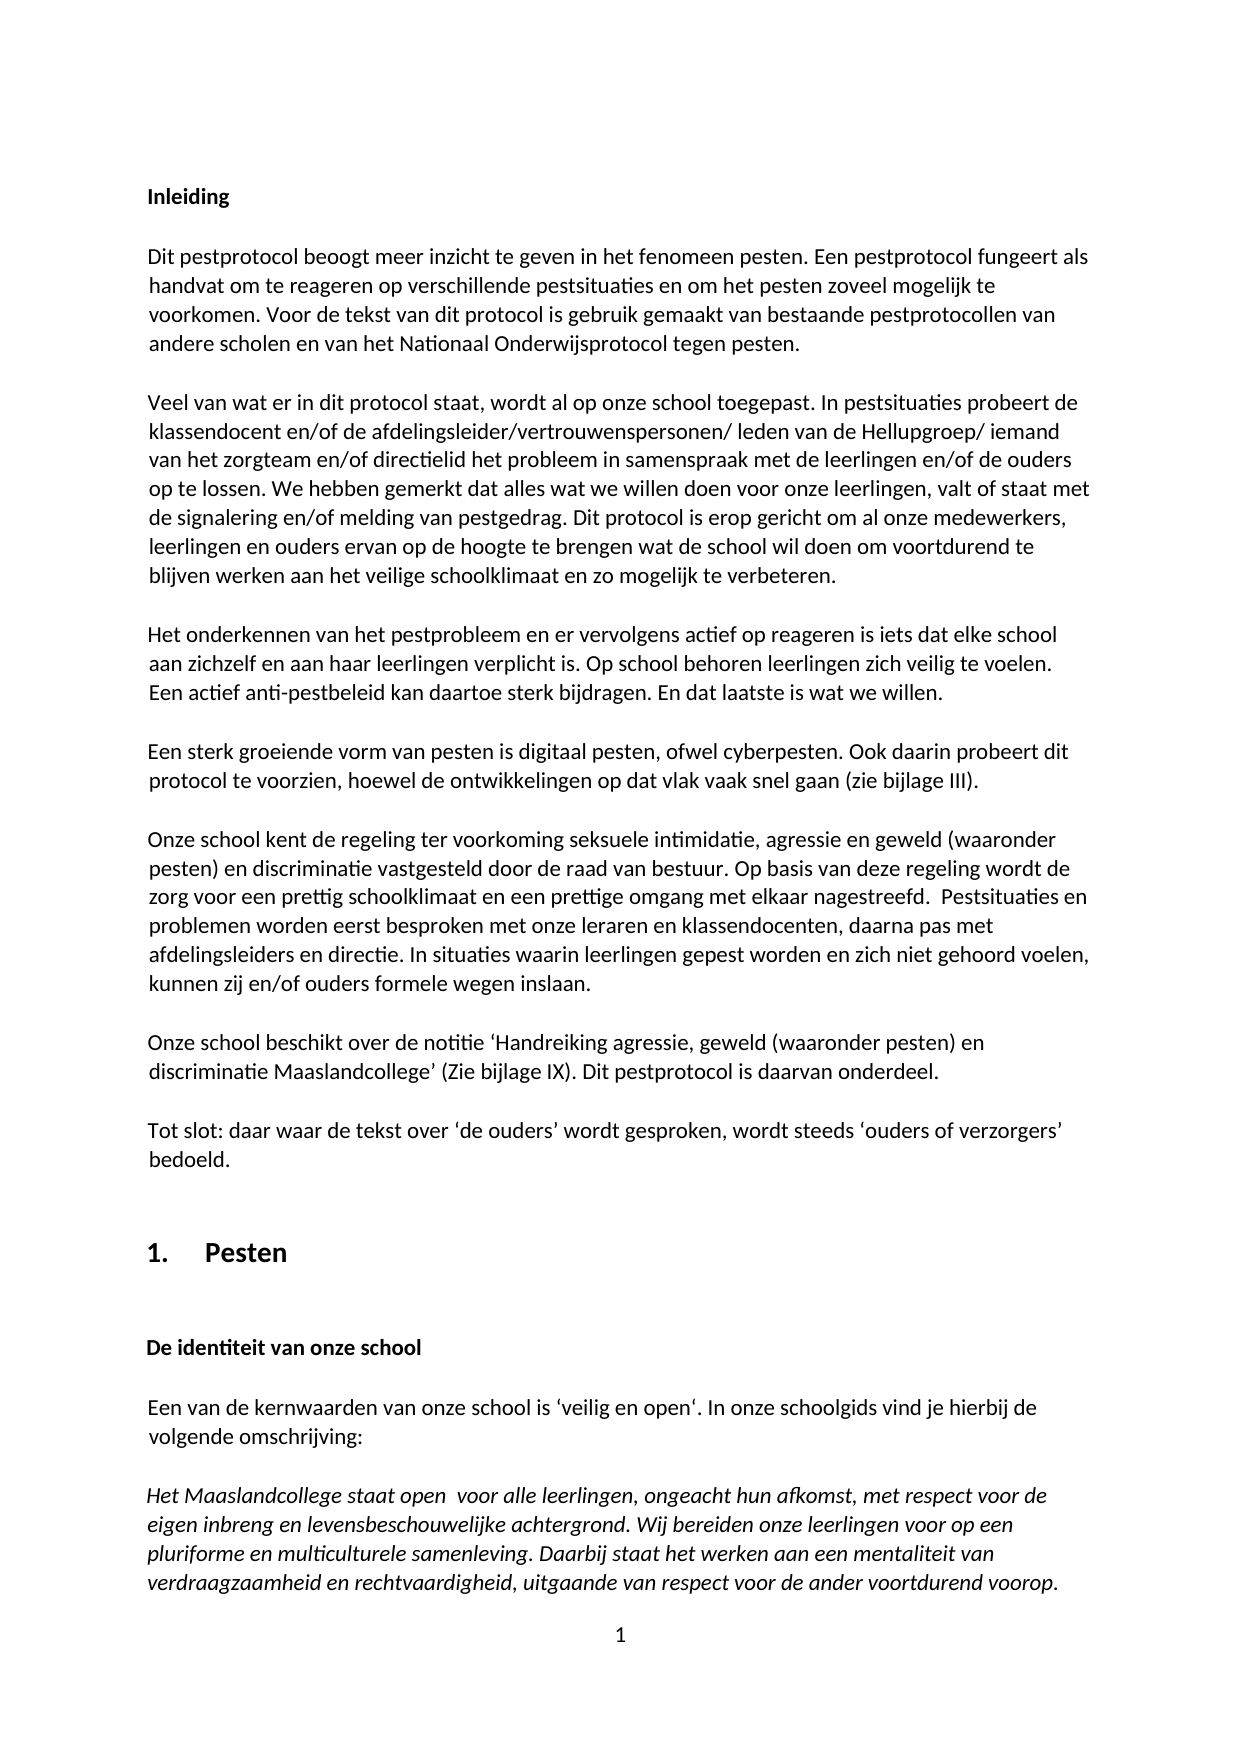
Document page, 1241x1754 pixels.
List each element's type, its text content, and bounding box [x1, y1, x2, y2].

text Onze school beschikt over de notitie ‘Handreiking agressie, geweld (waaronder pesten) en discriminatie Maaslandcollege’ (Zie bijlage IX). Dit pestprotocol is daarvan onderdeel. [147, 1028, 1093, 1085]
text Het onderkennen van het pestprobleem en er vervolgens actief op reageren is iets dat elke school aan zichzelf en aan haar leerlingen verplicht is. Op school behoren leerlingen zich veilig te voelen. Een actief anti-pestbeleid kan daartoe sterk bijdragen. En dat laatste is wat we willen. [147, 620, 1093, 706]
text Tot slot: daar waar de tekst over ‘de ouders’ wordt gesproken, wordt steeds ‘ouders of verzorgers’ bedoeld. [147, 1116, 1093, 1173]
text Veel van wat er in dit protocol staat, wordt al op onze school toegepast. In pestsituaties probeert de klassendocent en/of de afdelingsleider/vertrouwenspersonen/ leden van de Hellupgroep/ iemand van het zorgteam en/of directielid het probleem in samenspraak met de leerlingen en/of de ouders op te lossen. We hebben gemerkt dat alles wat we willen doen voor onze leerlingen, valt of staat met de signalering en/of melding van pestgedrag. Dit protocol is erop gericht om al onze medewerkers, leerlingen en ouders ervan op de hoogte te brengen wat de school wil doen om voortdurend te blijven werken aan het veilige schoolklimaat en zo mogelijk te verbeteren. [147, 388, 1093, 589]
text Onze school kent de regeling ter voorkoming seksuele intimidatie, agressie en geweld (waaronder pesten) en discriminatie vastgesteld door de raad van bestuur. Op basis van deze regeling wordt de zorg voor een prettig schoolklimaat en een prettige omgang met elkaar nagestreefd. Pestsituaties en problemen worden eerst besproken met onze leraren en klassendocenten, daarna pas met afdelingsleiders en directie. In situaties waarin leerlingen gepest worden en zich niet gehoord voelen, kunnen zij en/of ouders formele wegen inslaan. [147, 825, 1093, 997]
text Een sterk groeiende vorm van pesten is digitaal pesten, ofwel cyberpesten. Ook daarin probeert dit protocol te voorzien, hoewel de ontwikkelingen op dat vlak vaak snel gaan (zie bijlage III). [147, 737, 1093, 794]
subtitle De identiteit van onze school [146, 1333, 1123, 1361]
text Een van de kernwaarden van onze school is ‘veilig en open‘. In onze schoolgids vind je hierbij de volgende omschrijving: [147, 1393, 1093, 1450]
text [146, 1481, 1106, 1596]
subtitle Inleiding [147, 182, 1123, 210]
text Dit pestprotocol beoogt meer inzicht te geven in het fenomeen pesten. Een pestprotocol fungeert als handvat om te reageren op verschillende pestsituaties en om het pesten zoveel mogelijk te voorkomen. Voor de tekst van dit protocol is gebruik gemaakt van bestaande pestprotocollen van andere scholen en van het Nationaal Onderwijsprotocol tegen pesten. [147, 242, 1093, 357]
subtitle Pesten [146, 1234, 1123, 1270]
